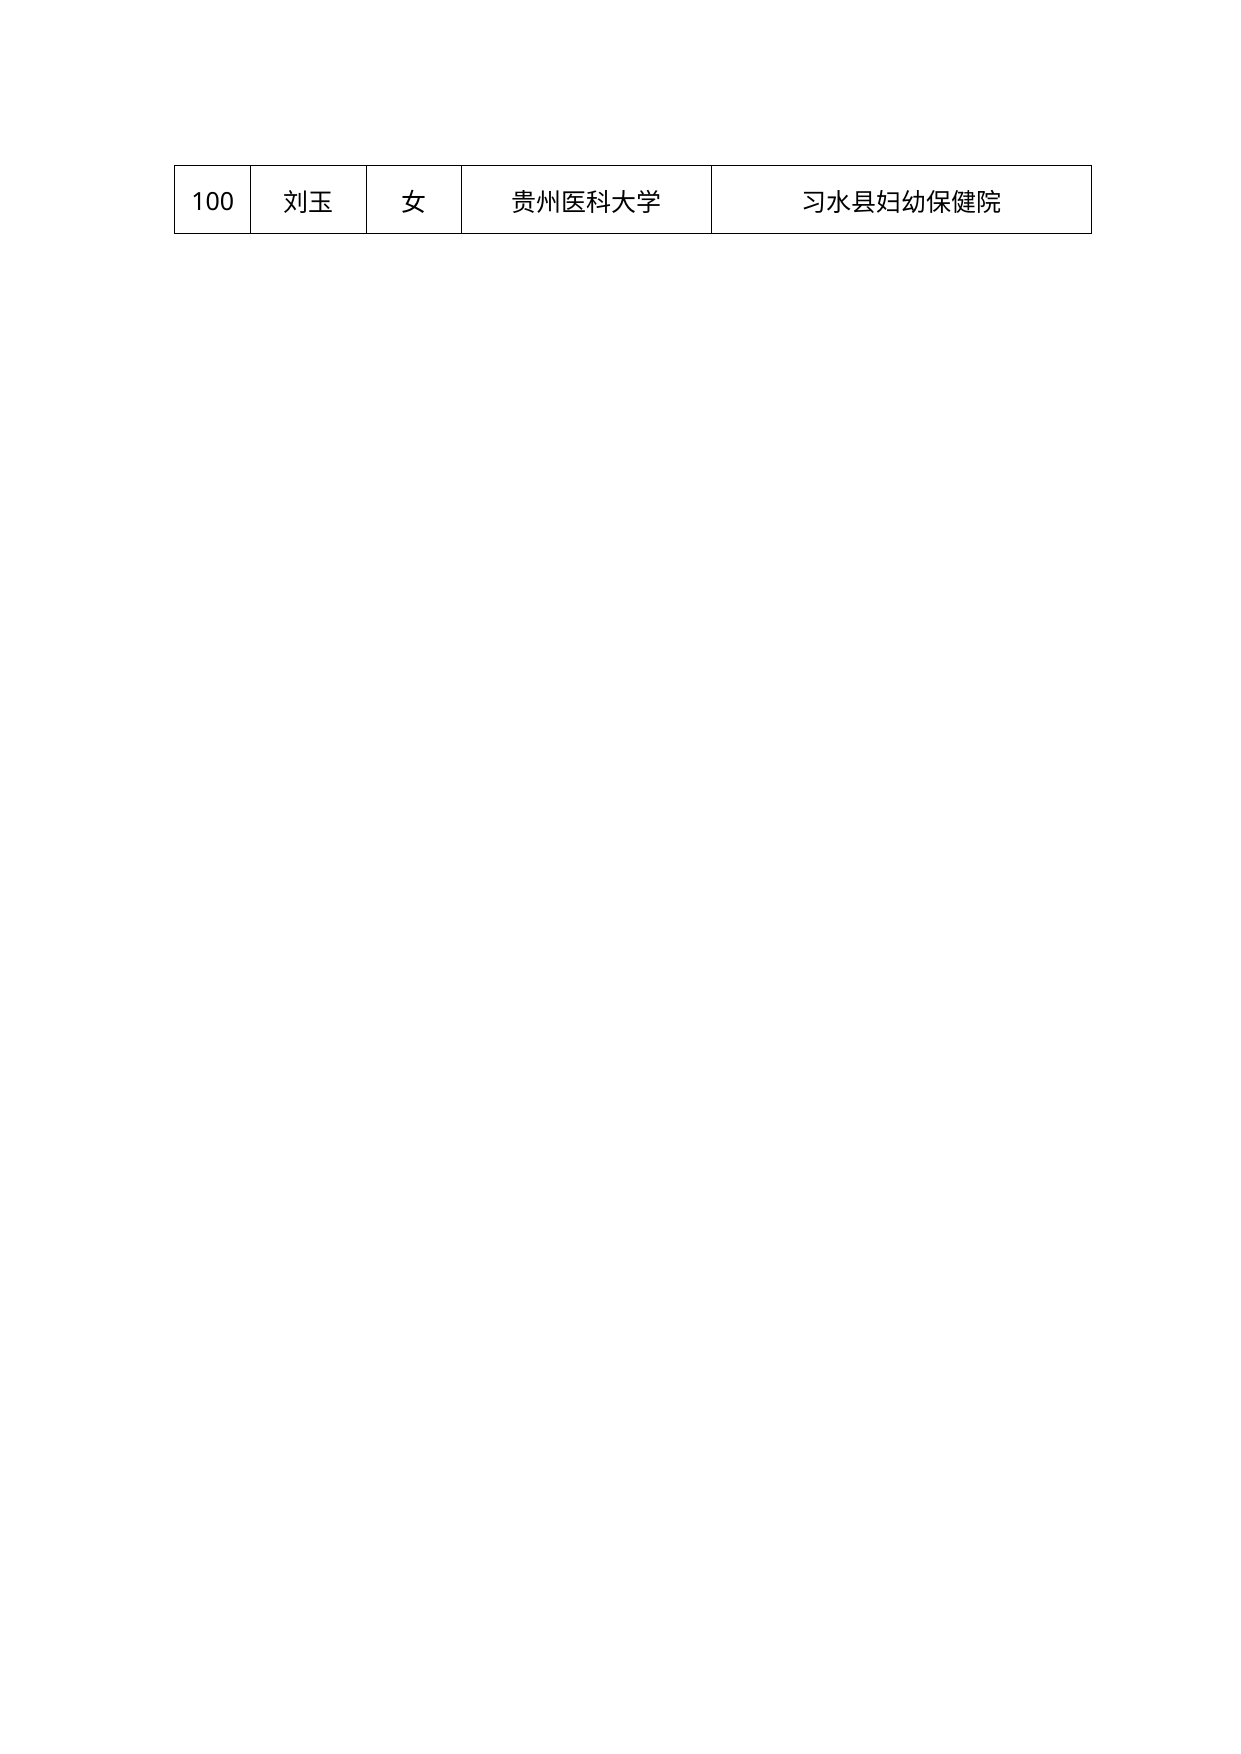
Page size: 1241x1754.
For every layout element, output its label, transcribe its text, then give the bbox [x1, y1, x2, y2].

table_header 习水县第十届贵州人博会初审合格人员名单 [171, 162, 1240, 299]
